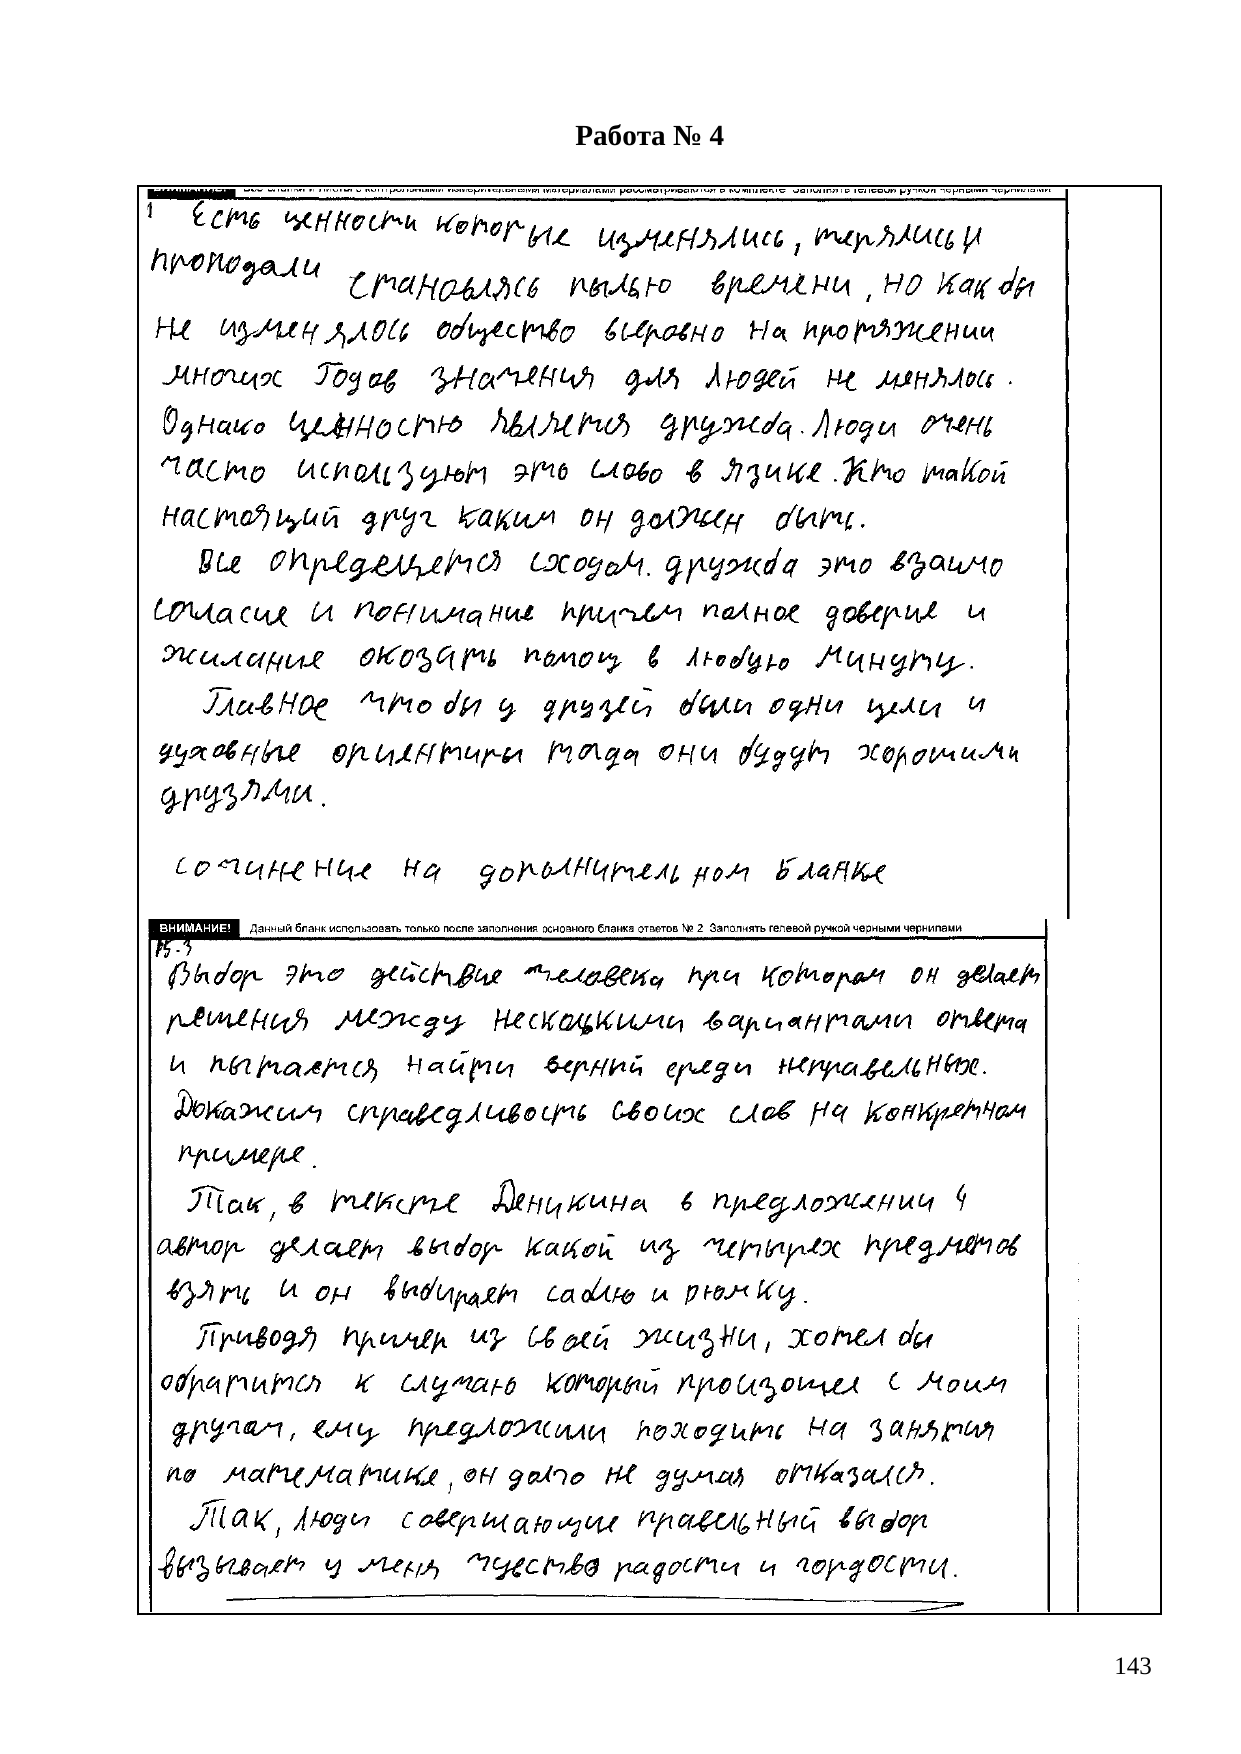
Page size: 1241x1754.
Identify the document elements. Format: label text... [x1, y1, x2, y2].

text Работа № 4 [148, 118, 1152, 152]
picture [147, 189, 1083, 1612]
